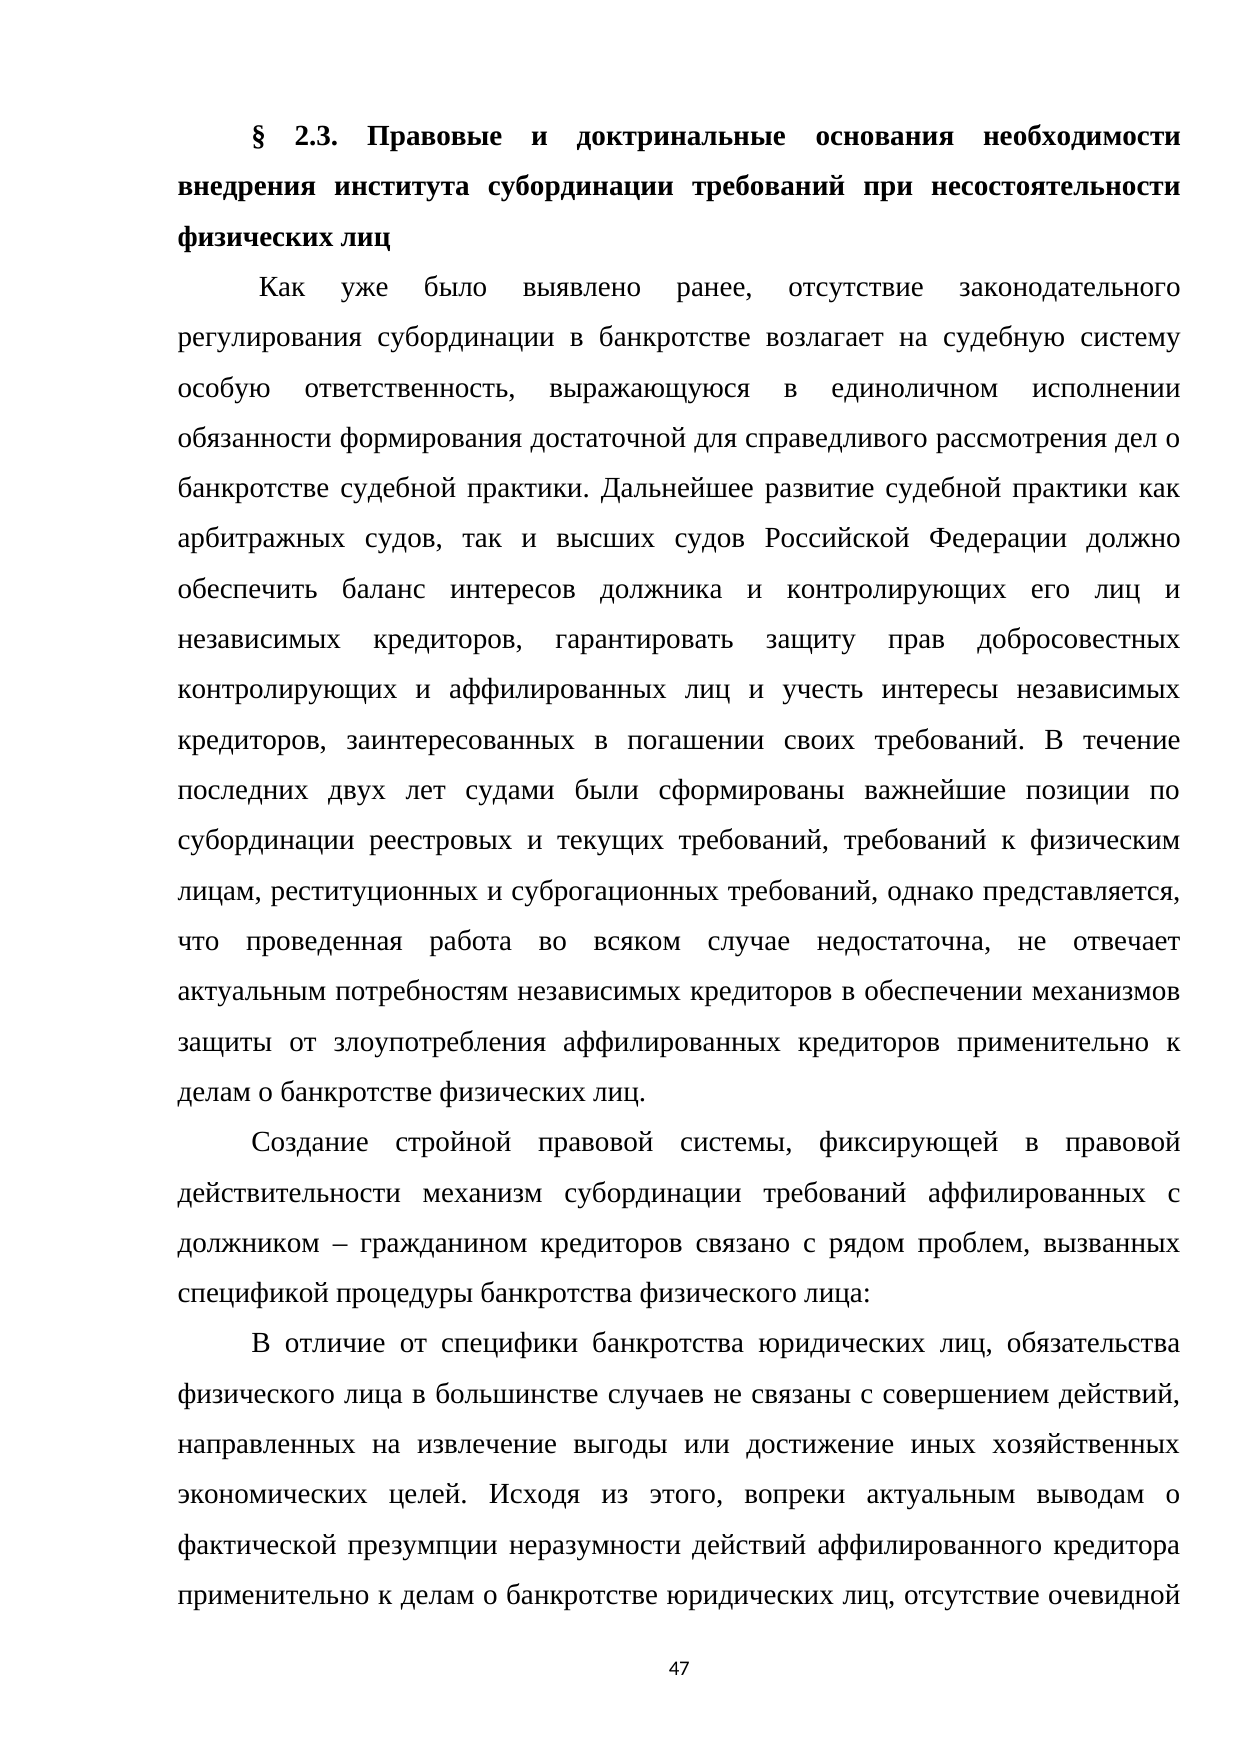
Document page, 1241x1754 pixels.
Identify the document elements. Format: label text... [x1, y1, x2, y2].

text § 2.3. Правовые и доктринальные основания необходимости внедрения института субординации требований при несостоятельности физических лиц [177, 118, 1181, 252]
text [177, 1326, 1181, 1611]
text Как уже было выявлено ранее, отсутствие законодательного регулирования субординации в банкротстве возлагает на судебную систему особую ответственность, выражающуюся в единоличном исполнении обязанности формирования достаточной для справедливого рассмотрения дел о банкротстве судебной практики. Дальнейшее развитие судебной практики как арбитражных судов, так и высших судов Российской Федерации должно обеспечить баланс интересов должника и контролирующих его лиц и независимых кредиторов, гарантировать защиту прав добросовестных контролирующих и аффилированных лиц и учесть интересы независимых кредиторов, заинтересованных в погашении своих требований. В течение последних двух лет судами были сформированы важнейшие позиции по субординации реестровых и текущих требований, требований к физическим лицам, реституционных и суброгационных требований, однако представляется, что проведенная работа во всяком случае недостаточна, не отвечает актуальным потребностям независимых кредиторов в обеспечении механизмов защиты от злоупотребления аффилированных кредиторов применительно к делам о банкротстве физических лиц. [177, 269, 1181, 1108]
text Создание стройной правовой системы, фиксирующей в правовой действительности механизм субординации требований аффилированных с должником – гражданином кредиторов связано с рядом проблем, вызванных спецификой процедуры банкротства физического лица: [177, 1124, 1181, 1309]
